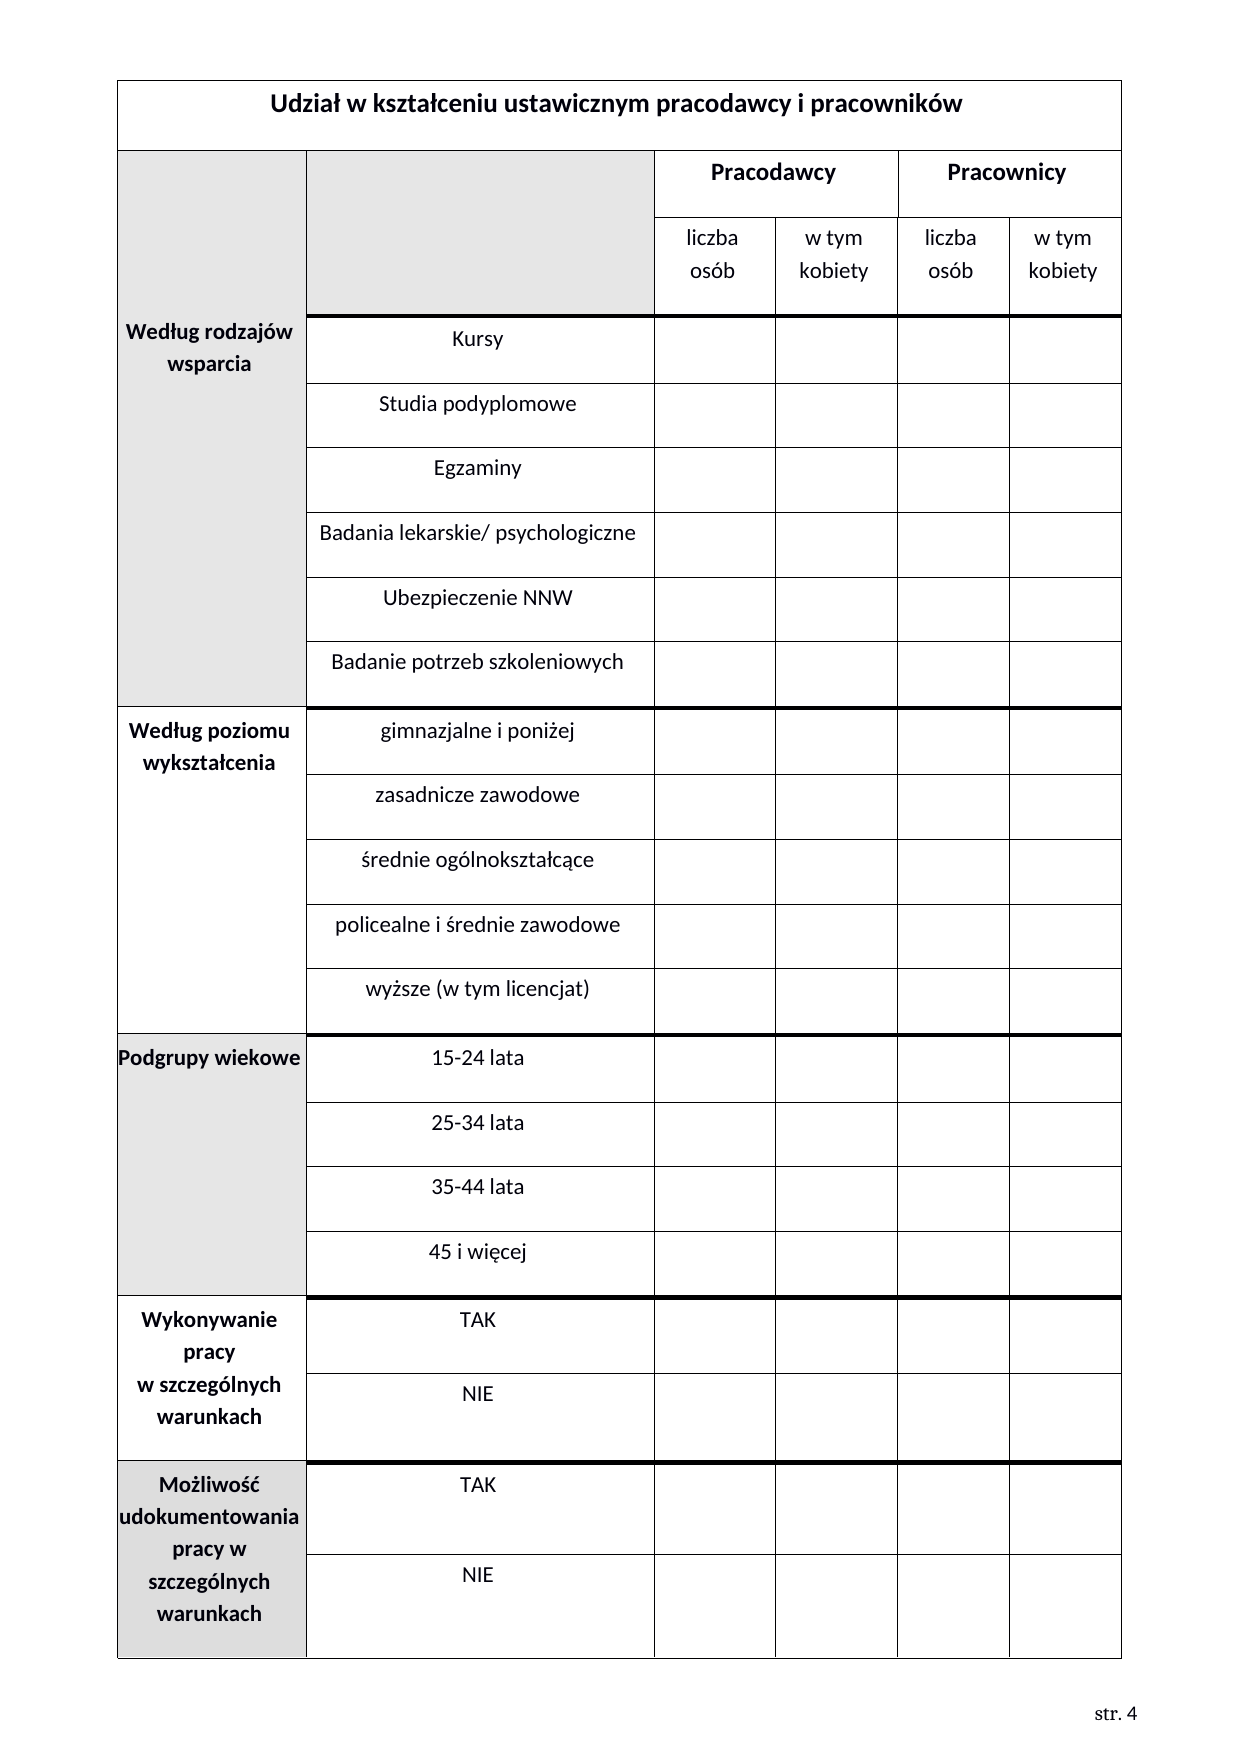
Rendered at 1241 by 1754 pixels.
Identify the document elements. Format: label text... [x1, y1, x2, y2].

table_cell NIE [307, 1555, 654, 1657]
table_cell w tym kobiety [776, 218, 897, 314]
table_cell [898, 1232, 1009, 1295]
table_cell [655, 1374, 775, 1460]
table_cell [655, 775, 775, 839]
table_cell [1010, 384, 1121, 447]
table_cell [898, 1300, 1009, 1373]
table_cell [776, 969, 897, 1033]
table_cell TAK [307, 1300, 654, 1373]
table_cell [776, 1103, 897, 1166]
table_cell [898, 448, 1009, 512]
table_cell średnie ogólnokształcące [307, 840, 654, 904]
table_cell [1010, 1555, 1121, 1657]
table_cell [898, 318, 1009, 382]
table_cell liczba osób [898, 218, 1009, 314]
table_cell gimnazjalne i poniżej [307, 710, 654, 774]
table_cell [898, 1167, 1009, 1231]
table_cell [1010, 1300, 1121, 1373]
table_cell wyższe (w tym licencjat) [307, 969, 654, 1033]
table_cell [898, 969, 1009, 1033]
table_cell [655, 448, 775, 512]
table_cell Egzaminy [307, 448, 654, 512]
table_cell policealne i średnie zawodowe [307, 905, 654, 968]
table_cell [776, 905, 897, 968]
table_cell Według rodzajów wsparcia [118, 151, 306, 706]
table_cell [776, 384, 897, 447]
table_cell [898, 1555, 1009, 1657]
table_cell Możliwość udokumentowania pracy w szczególnych warunkach [118, 1461, 306, 1657]
table_cell [898, 642, 1009, 706]
table_cell [1010, 318, 1121, 382]
table_cell 15-24 lata [307, 1037, 654, 1101]
table_cell [898, 578, 1009, 641]
table_cell [776, 1555, 897, 1657]
table_cell Pracownicy [899, 151, 1121, 217]
table_cell [776, 775, 897, 839]
table_cell [655, 578, 775, 641]
table_cell [776, 1465, 897, 1553]
table_cell zasadnicze zawodowe [307, 775, 654, 839]
table_cell Badania lekarskie/ psychologiczne [307, 513, 654, 577]
table_cell [776, 1037, 897, 1101]
table_cell Według poziomu wykształcenia [118, 707, 306, 1033]
table_cell [1010, 1037, 1121, 1101]
table_cell [1010, 1103, 1121, 1166]
table_cell 45 i więcej [307, 1232, 654, 1295]
table_cell [1010, 775, 1121, 839]
table_cell [655, 1037, 775, 1101]
table_cell [898, 1374, 1009, 1460]
table_cell Ubezpieczenie NNW [307, 578, 654, 641]
table_cell [1010, 578, 1121, 641]
table_cell Kursy [307, 318, 654, 382]
table_cell [655, 1465, 775, 1553]
table_cell Studia podyplomowe [307, 384, 654, 447]
table_cell [655, 1167, 775, 1231]
table_cell [776, 1300, 897, 1373]
table_cell [655, 1232, 775, 1295]
table_cell w tym kobiety [1010, 218, 1121, 314]
table_cell TAK [307, 1465, 654, 1553]
table_cell 25-34 lata [307, 1103, 654, 1166]
table_cell [1010, 1374, 1121, 1460]
table_cell [776, 1374, 897, 1460]
table_cell liczba osób [655, 218, 775, 314]
table_cell Pracodawcy [655, 151, 898, 217]
table_cell [655, 513, 775, 577]
table_cell [776, 318, 897, 382]
table_cell [655, 1103, 775, 1166]
table_cell [776, 448, 897, 512]
table_cell [898, 513, 1009, 577]
table_cell [1010, 969, 1121, 1033]
table_cell [1010, 513, 1121, 577]
table_cell [776, 1232, 897, 1295]
table_cell [898, 710, 1009, 774]
table_cell [898, 840, 1009, 904]
table_cell [1010, 840, 1121, 904]
table_cell [1010, 448, 1121, 512]
table_cell [1010, 642, 1121, 706]
table_cell [898, 1465, 1009, 1553]
table_cell [655, 642, 775, 706]
table_cell [655, 318, 775, 382]
table_cell [1010, 1167, 1121, 1231]
table_cell [1010, 1465, 1121, 1553]
table_cell [898, 1103, 1009, 1166]
table_cell [776, 513, 897, 577]
table_header Udział w kształceniu ustawicznym pracodawcy i pracowników [118, 81, 1121, 150]
table_cell 35-44 lata [307, 1167, 654, 1231]
table_cell [655, 384, 775, 447]
table_cell [898, 384, 1009, 447]
table_cell [776, 642, 897, 706]
table_cell [655, 969, 775, 1033]
table_cell [898, 1037, 1009, 1101]
table_cell [898, 905, 1009, 968]
table_cell [1010, 905, 1121, 968]
table_cell [655, 840, 775, 904]
table_cell [776, 578, 897, 641]
table_cell [776, 840, 897, 904]
table_cell [655, 1300, 775, 1373]
table_cell Podgrupy wiekowe [118, 1034, 306, 1295]
table_cell [1010, 1232, 1121, 1295]
table_cell [1010, 710, 1121, 774]
table_cell Wykonywanie pracy w szczególnych warunkach [118, 1296, 306, 1460]
table_cell [898, 775, 1009, 839]
table_cell [655, 905, 775, 968]
table_cell NIE [307, 1374, 654, 1460]
table_cell [776, 1167, 897, 1231]
table_cell [655, 710, 775, 774]
table_cell [776, 710, 897, 774]
table_cell [307, 151, 654, 314]
table_cell [655, 1555, 775, 1657]
table_cell Badanie potrzeb szkoleniowych [307, 642, 654, 706]
